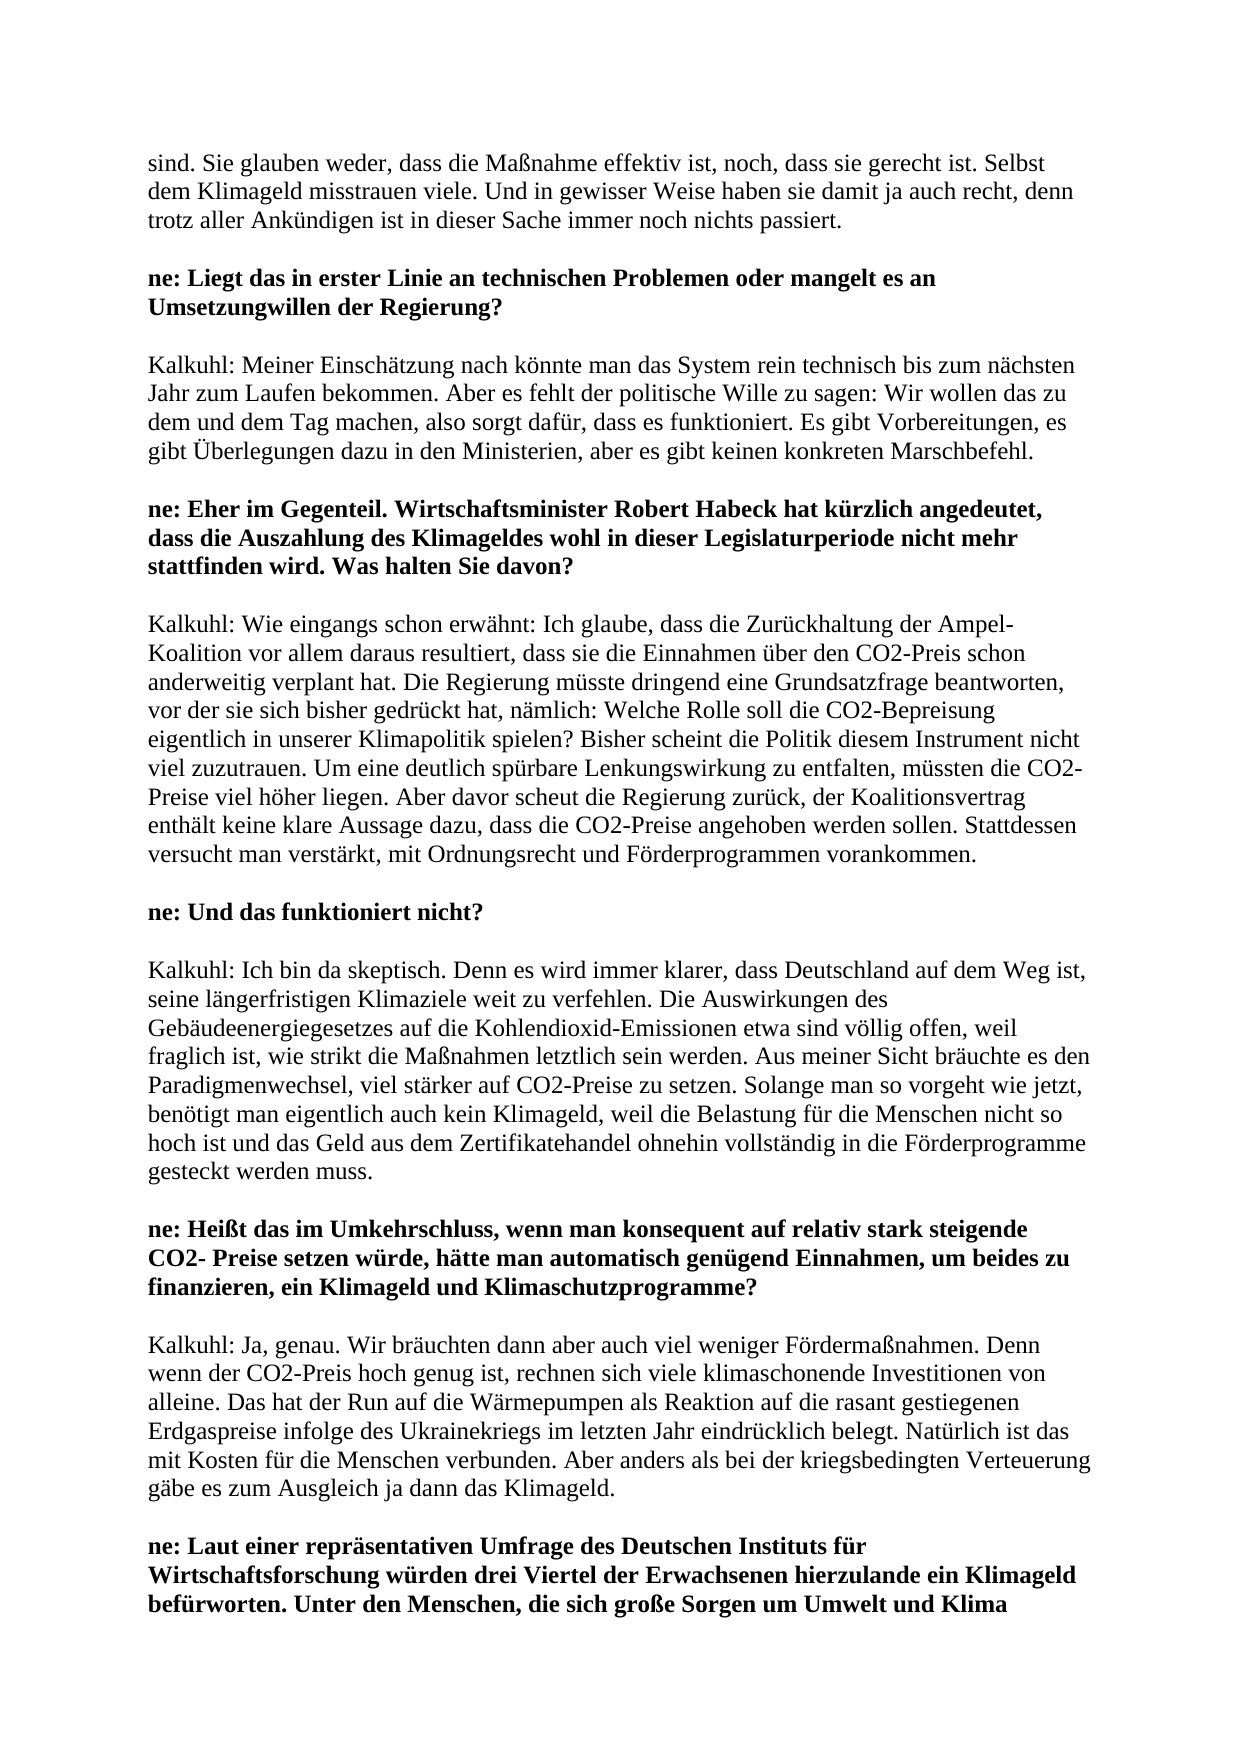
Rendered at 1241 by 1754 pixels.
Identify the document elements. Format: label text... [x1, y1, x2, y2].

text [148, 148, 1093, 234]
text Kalkuhl: Wie eingangs schon erwähnt: Ich glaube, dass die Zurückhaltung der Ampel-Koalition vor allem daraus resultiert, dass sie die Einnahmen über den CO2-Preis schon anderweitig verplant hat. Die Regierung müsste dringend eine Grundsatzfrage beantworten, vor der sie sich bisher gedrückt hat, nämlich: Welche Rolle soll die CO2-Bepreisung eigentlich in unserer Klimapolitik spielen? Bisher scheint die Politik diesem Instrument nicht viel zuzutrauen. Um eine deutlich spürbare Lenkungswirkung zu entfalten, müssten die CO2-Preise viel höher liegen. Aber davor scheut die Regierung zurück, der Koalitionsvertrag enthält keine klare Aussage dazu, dass die CO2-Preise angehoben werden sollen. Stattdessen versucht man verstärkt, mit Ordnungsrecht und Förderprogrammen vorankommen. [148, 609, 1093, 868]
text ne: Liegt das in erster Linie an technischen Problemen oder mangelt es an Umsetzungwillen der Regierung? [148, 263, 1093, 321]
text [148, 1531, 1093, 1618]
text Kalkuhl: Ich bin da skeptisch. Denn es wird immer klarer, dass Deutschland auf dem Weg ist, seine längerfristigen Klimaziele weit zu verfehlen. Die Auswirkungen des Gebäudeenergiegesetzes auf die Kohlendioxid-Emissionen etwa sind völlig offen, weil fraglich ist, wie strikt die Maßnahmen letztlich sein werden. Aus meiner Sicht bräuchte es den Paradigmenwechsel, viel stärker auf CO2-Preise zu setzen. Solange man so vorgeht wie jetzt, benötigt man eigentlich auch kein Klimageld, weil die Belastung für die Menschen nicht so hoch ist und das Geld aus dem Zertifikatehandel ohnehin vollständig in die Förderprogramme gesteckt werden muss. [148, 955, 1093, 1185]
text Kalkuhl: Meiner Einschätzung nach könnte man das System rein technisch bis zum nächsten Jahr zum Laufen bekommen. Aber es fehlt der politische Wille zu sagen: Wir wollen das zu dem und dem Tag machen, also sorgt dafür, dass es funktioniert. Es gibt Vorbereitungen, es gibt Überlegungen dazu in den Ministerien, aber es gibt keinen konkreten Marschbefehl. [148, 350, 1093, 465]
text ne: Und das funktioniert nicht? [148, 897, 1093, 926]
text ne: Eher im Gegenteil. Wirtschaftsminister Robert Habeck hat kürzlich angedeutet, dass die Auszahlung des Klimageldes wohl in dieser Legislaturperiode nicht mehr stattfinden wird. Was halten Sie davon? [148, 494, 1093, 580]
text ne: Heißt das im Umkehrschluss, wenn man konsequent auf relativ stark steigende CO2- Preise setzen würde, hätte man automatisch genügend Einnahmen, um beides zu finanzieren, ein Klimageld und Klimaschutzprogramme? [148, 1214, 1093, 1301]
text Kalkuhl: Ja, genau. Wir bräuchten dann aber auch viel weniger Fördermaßnahmen. Denn wenn der CO2-Preis hoch genug ist, rechnen sich viele klimaschonende Investitionen von alleine. Das hat der Run auf die Wärmepumpen als Reaktion auf die rasant gestiegenen Erdgaspreise infolge des Ukrainekriegs im letzten Jahr eindrücklich belegt. Natürlich ist das mit Kosten für die Menschen verbunden. Aber anders als bei der kriegsbedingten Verteuerung gäbe es zum Ausgleich ja dann das Klimageld. [148, 1330, 1093, 1502]
